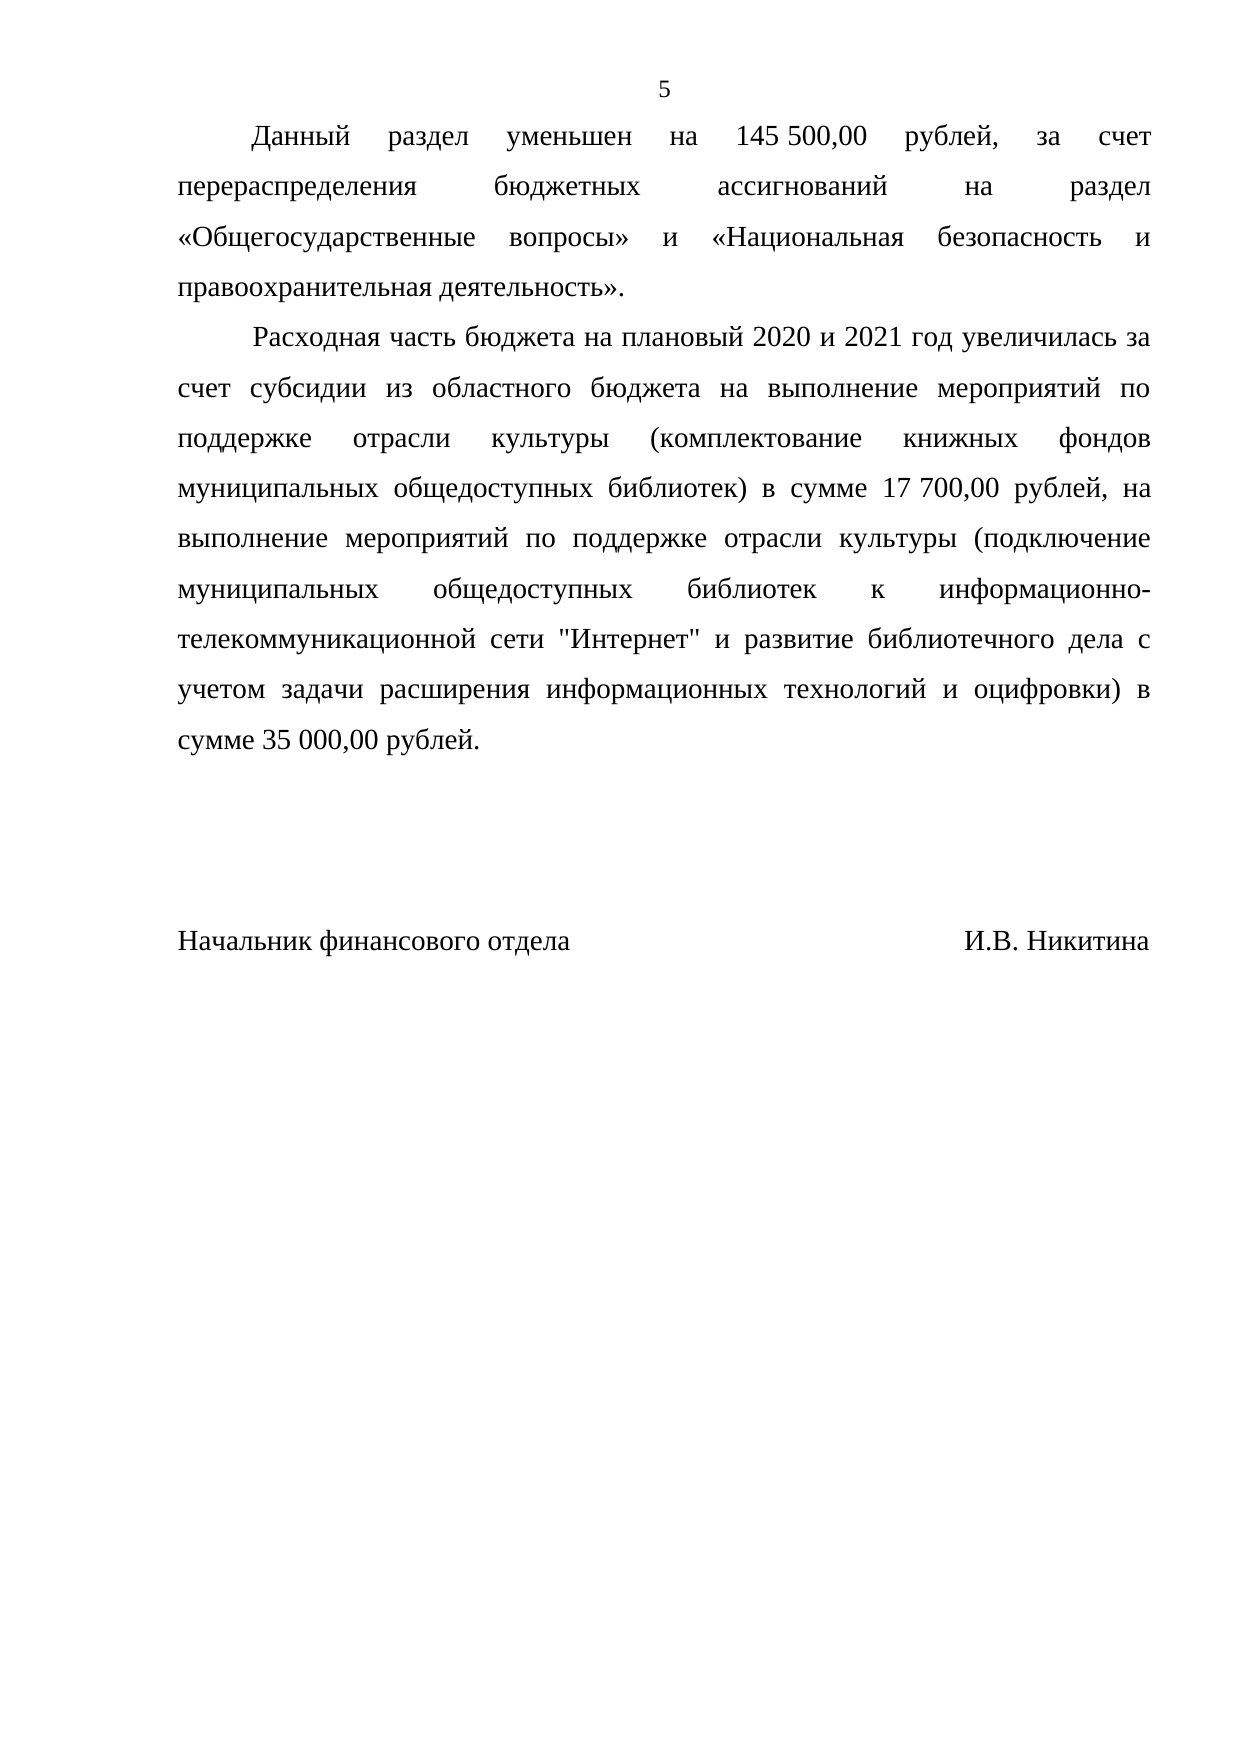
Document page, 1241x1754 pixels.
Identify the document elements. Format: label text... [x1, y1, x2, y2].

text Данный раздел уменьшен на 145 500,00 рублей, за счет перераспределения бюджетных ассигнований на раздел «Общегосударственные вопросы» и «Национальная безопасность и правоохранительная деятельность». [177, 118, 1152, 303]
text Расходная часть бюджета на плановый 2020 и 2021 год увеличилась за счет субсидии из областного бюджета на выполнение мероприятий по поддержке отрасли культуры (комплектование книжных фондов муниципальных общедоступных библиотек) в сумме 17 700,00 рублей, на выполнение мероприятий по поддержке отрасли культуры (подключение муниципальных общедоступных библиотек к информационно-телекоммуникационной сети "Интернет" и развитие библиотечного дела с учетом задачи расширения информационных технологий и оцифровки) в сумме 35 000,00 рублей. [177, 319, 1152, 755]
text Начальник финансового отдела И.В. Никитина [177, 923, 1152, 957]
